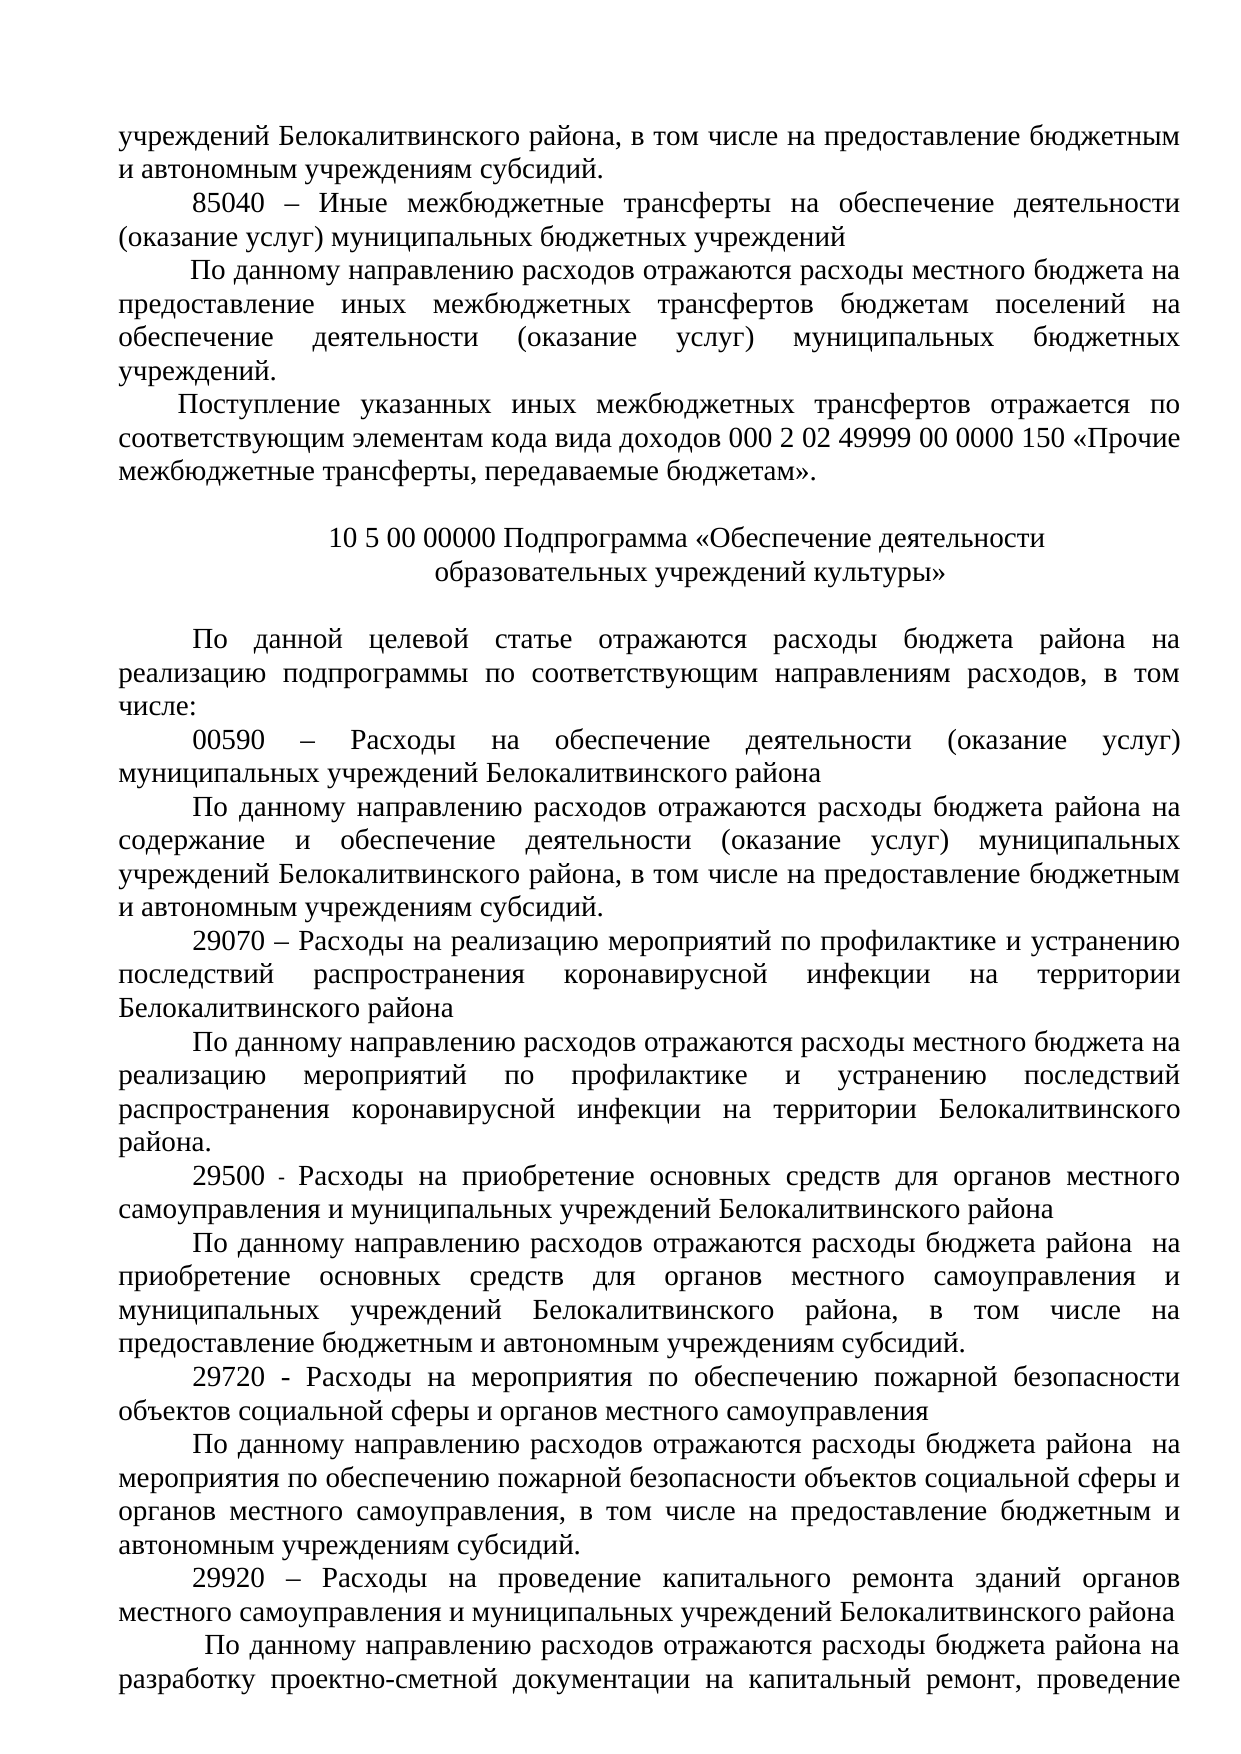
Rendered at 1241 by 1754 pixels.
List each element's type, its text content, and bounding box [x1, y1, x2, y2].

text По данному направлению расходов отражаются расходы бюджета района на мероприятия по обеспечению пожарной безопасности объектов социальной сферы и органов местного самоуправления, в том числе на предоставление бюджетным и автономным учреждениям субсидий. [118, 1426, 1181, 1560]
text По данному направлению расходов отражаются расходы местного бюджета на реализацию мероприятий по профилактике и устранению последствий распространения коронавирусной инфекции на территории Белокалитвинского района. [118, 1024, 1181, 1158]
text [118, 1627, 1181, 1694]
text образовательных учреждений культуры» [118, 554, 1181, 588]
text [118, 118, 1181, 185]
text 29920 – Расходы на проведение капитального ремонта зданий органов местного самоуправления и муниципальных учреждений Белокалитвинского района [118, 1560, 1181, 1627]
text Поступление указанных иных межбюджетных трансфертов отражается по соответствующим элементам кода вида доходов 000 2 02 49999 00 0000 150 «Прочие межбюджетные трансферты, передаваемые бюджетам». [118, 386, 1181, 487]
list 85040 – Иные межбюджетные трансферты на обеспечение деятельности (оказание услуг) муниципальных бюджетных учреждений [118, 185, 1181, 252]
text 00590 – Расходы на обеспечение деятельности (оказание услуг) муниципальных учреждений Белокалитвинского района [118, 722, 1181, 789]
text По данному направлению расходов отражаются расходы бюджета района на приобретение основных средств для органов местного самоуправления и муниципальных учреждений Белокалитвинского района, в том числе на предоставление бюджетным и автономным учреждениям субсидий. [118, 1225, 1181, 1359]
text 10 5 00 00000 Подпрограмма «Обеспечение деятельности [118, 521, 1181, 554]
text 29500 - Расходы на приобретение основных средств для органов местного самоуправления и муниципальных учреждений Белокалитвинского района [118, 1158, 1181, 1225]
text 29720 - Расходы на мероприятия по обеспечению пожарной безопасности объектов социальной сферы и органов местного самоуправления [118, 1359, 1181, 1426]
text По данной целевой статье отражаются расходы бюджета района на реализацию подпрограммы по соответствующим направлениям расходов, в том числе: [118, 621, 1181, 722]
text По данному направлению расходов отражаются расходы местного бюджета на предоставление иных межбюджетных трансфертов бюджетам поселений на обеспечение деятельности (оказание услуг) муниципальных бюджетных учреждений. [118, 252, 1181, 386]
text 29070 – Расходы на реализацию мероприятий по профилактике и устранению последствий распространения коронавирусной инфекции на территории Белокалитвинского района [118, 923, 1181, 1024]
